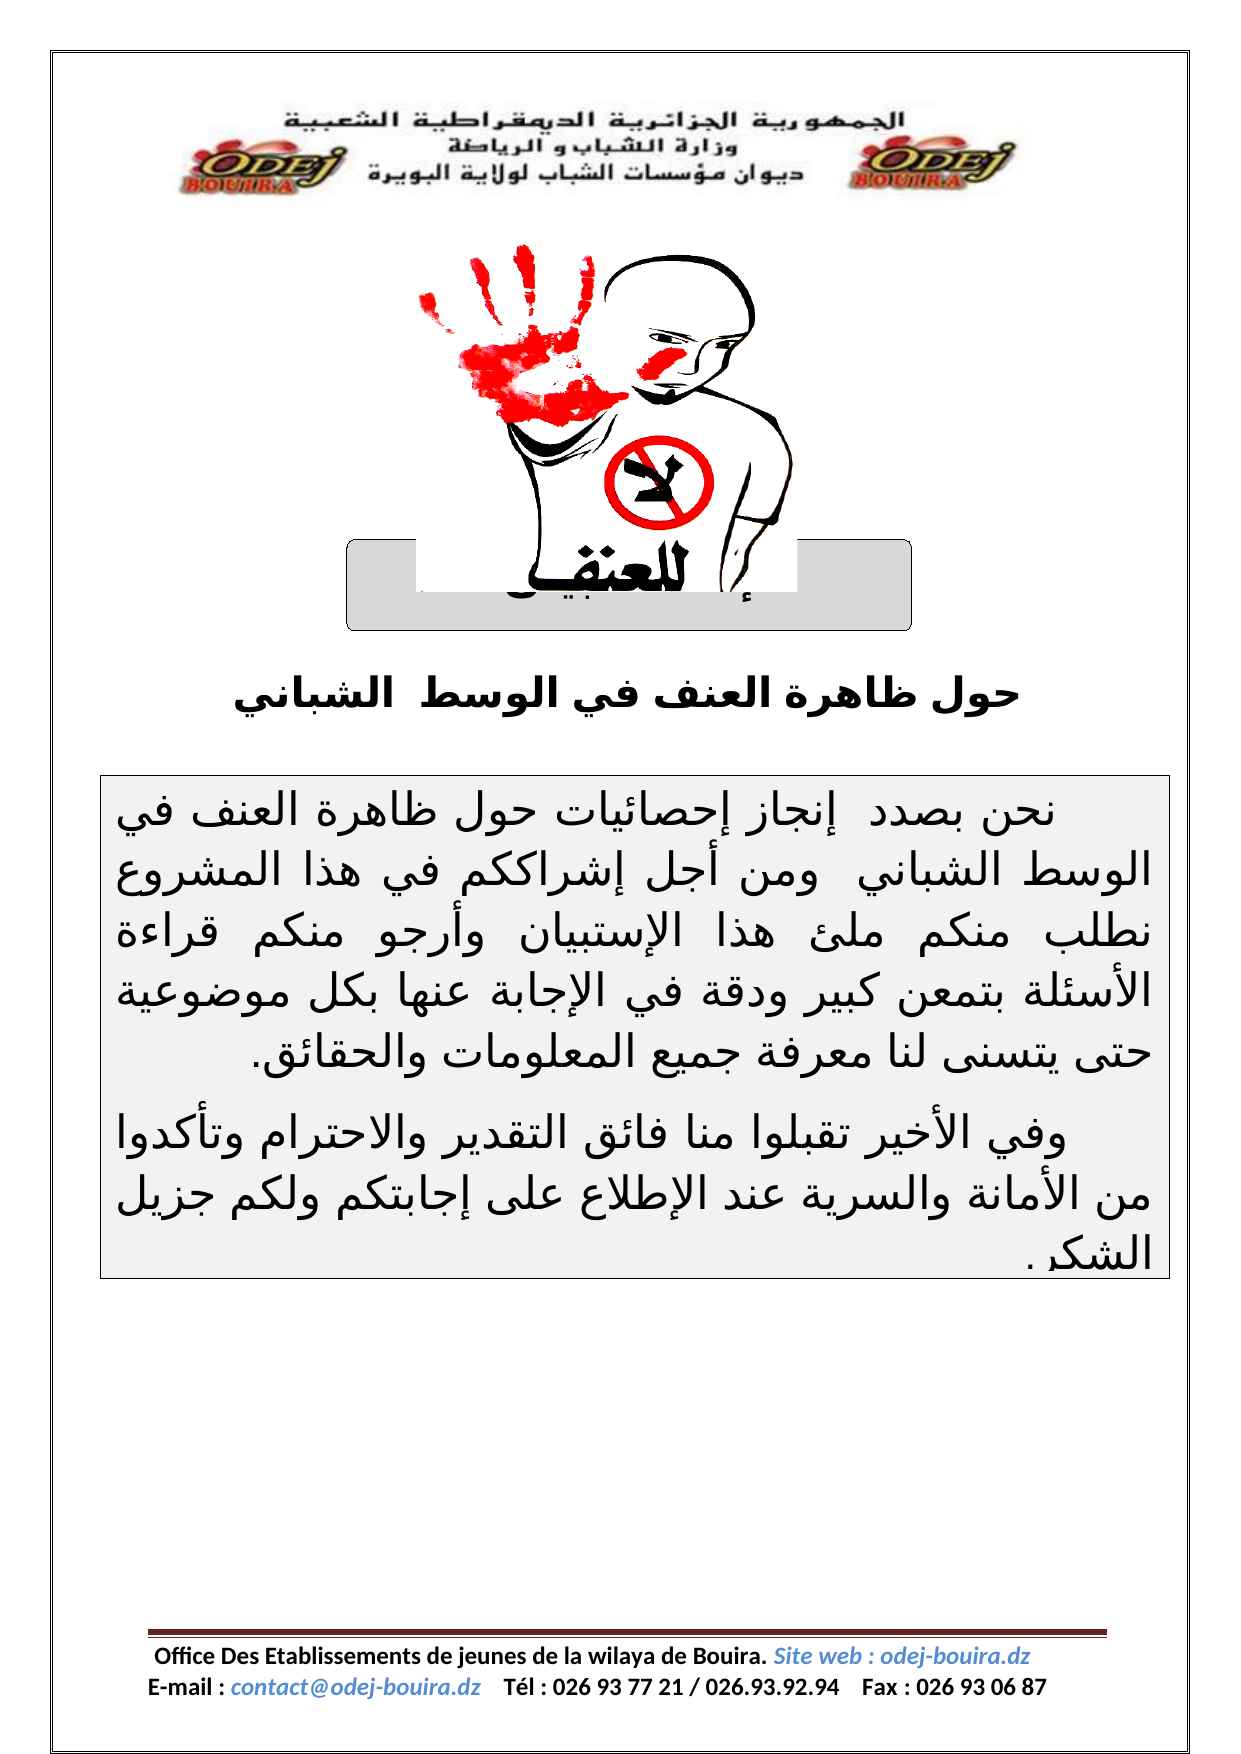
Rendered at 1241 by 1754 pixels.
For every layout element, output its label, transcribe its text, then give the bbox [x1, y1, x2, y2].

text حول ظاهرة العنف في الوسط الشباني [148, 668, 1107, 716]
picture [133, 101, 1076, 207]
